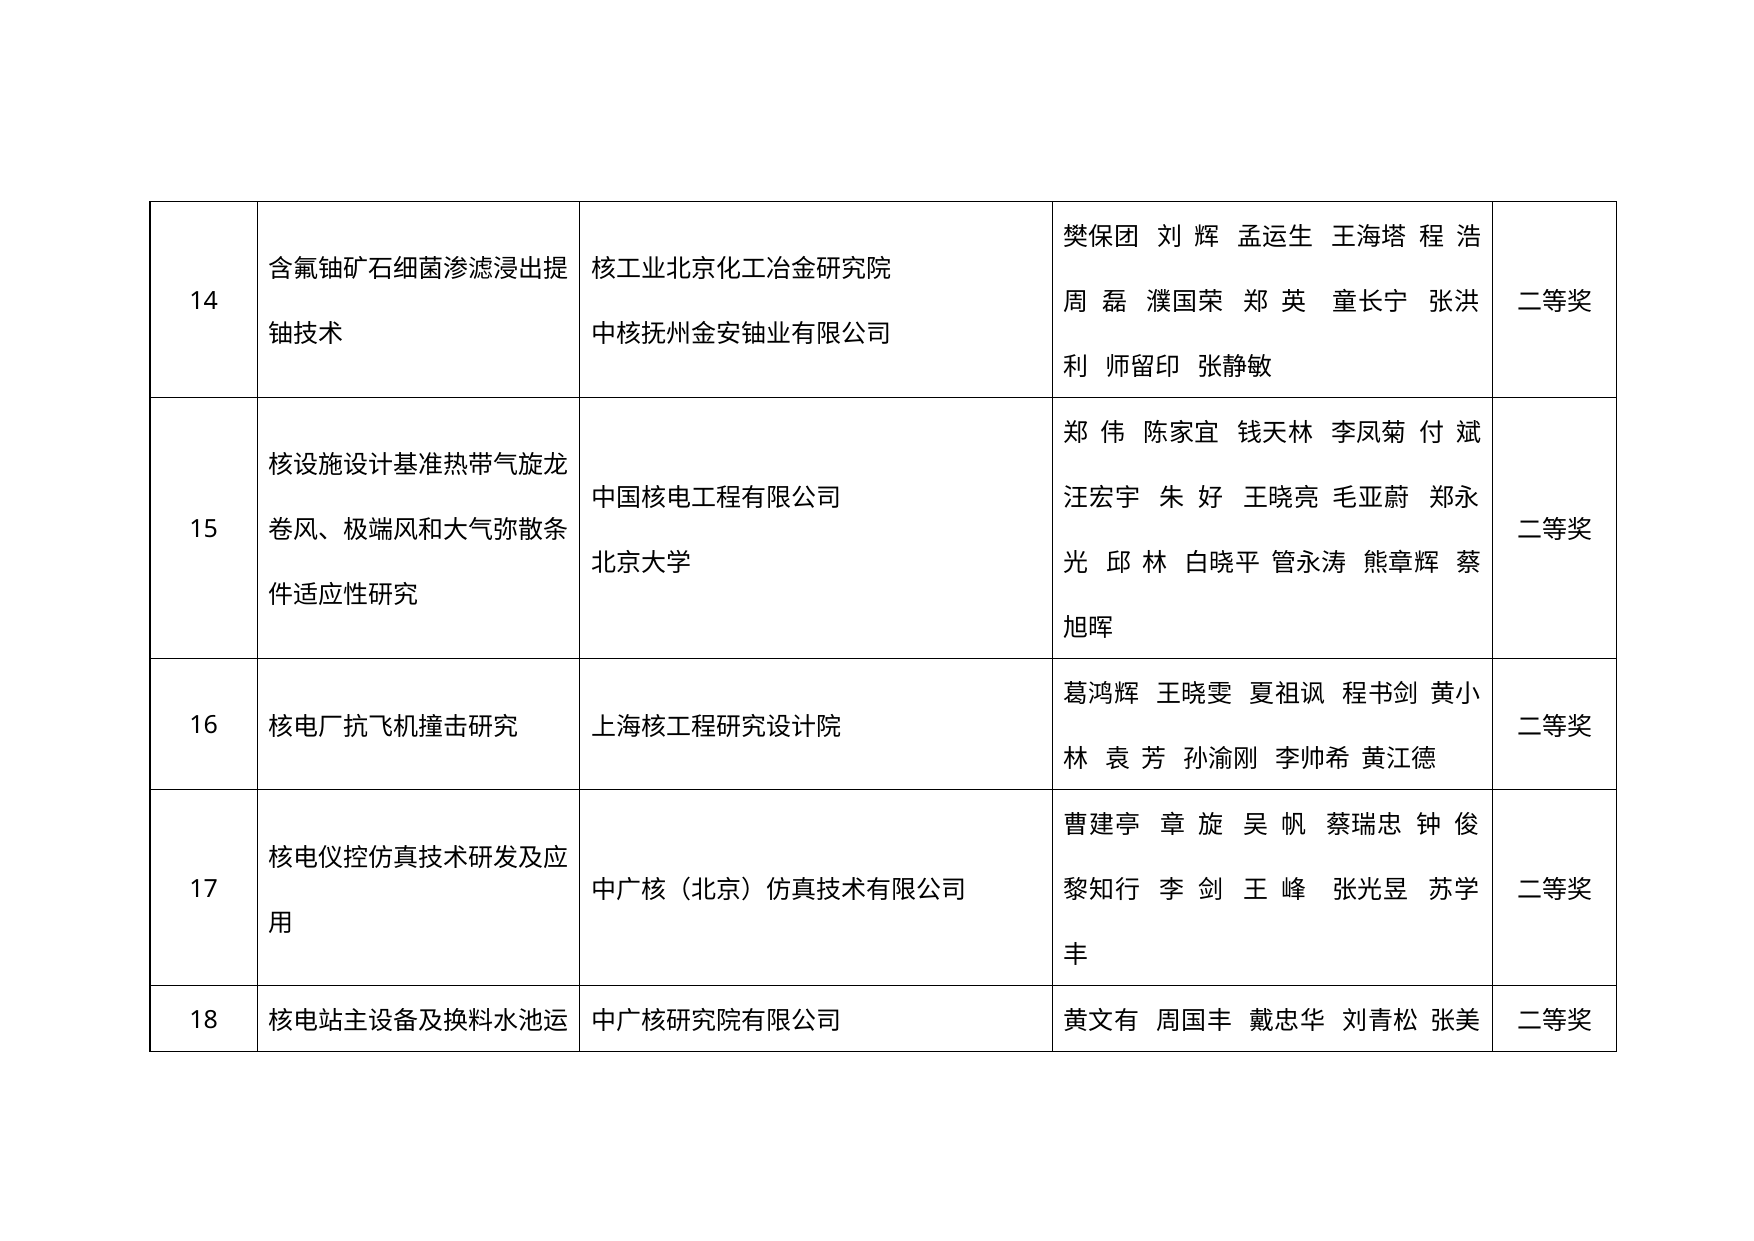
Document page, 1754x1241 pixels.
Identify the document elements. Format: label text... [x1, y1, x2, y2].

table_cell 二等奖 [1493, 659, 1616, 789]
table_cell 二等奖 [1493, 790, 1616, 985]
table_cell 核电仪控仿真技术研发及应用 [258, 790, 579, 985]
table_cell 15 [151, 398, 257, 658]
table_cell 中广核研究院有限公司 [580, 986, 1052, 1051]
table_cell 14 [151, 202, 257, 397]
table_cell 含氟铀矿石细菌渗滤浸出提铀技术 [258, 202, 579, 397]
table_cell 核电厂抗飞机撞击研究 [258, 659, 579, 789]
table_cell 曹建亭 章 旋 吴 帆 蔡瑞忠 钟 俊 黎知行 李 剑 王 峰 张光昱 苏学丰 [1053, 790, 1492, 985]
table_cell 郑 伟 陈家宜 钱天林 李凤菊 付 斌 汪宏宇 朱 好 王晓亮 毛亚蔚 郑永光 邱 林 白晓平 管永涛 熊章辉 蔡旭晖 [1053, 398, 1492, 658]
table_cell 中广核（北京）仿真技术有限公司 [580, 790, 1052, 985]
table_cell 二等奖 [1493, 986, 1616, 1051]
table_cell 核设施设计基准热带气旋龙卷风、极端风和大气弥散条件适应性研究 [258, 398, 579, 658]
table_cell 17 [151, 790, 257, 985]
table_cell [258, 986, 579, 1051]
table_cell 二等奖 [1493, 398, 1616, 658]
table_cell 樊保团 刘 辉 孟运生 王海塔 程 浩 周 磊 濮国荣 郑 英 童长宁 张洪利 师留印 张静敏 [1053, 202, 1492, 397]
table_cell 葛鸿辉 王晓雯 夏祖讽 程书剑 黄小林 袁 芳 孙渝刚 李帅希 黄江德 [1053, 659, 1492, 789]
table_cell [1053, 986, 1492, 1051]
table_cell 16 [151, 659, 257, 789]
table_cell 上海核工程研究设计院 [580, 659, 1052, 789]
table_cell 二等奖 [1493, 202, 1616, 397]
table_cell 中国核电工程有限公司 北京大学 [580, 398, 1052, 658]
table_cell 18 [151, 986, 257, 1051]
table_cell 核工业北京化工冶金研究院 中核抚州金安铀业有限公司 [580, 202, 1052, 397]
